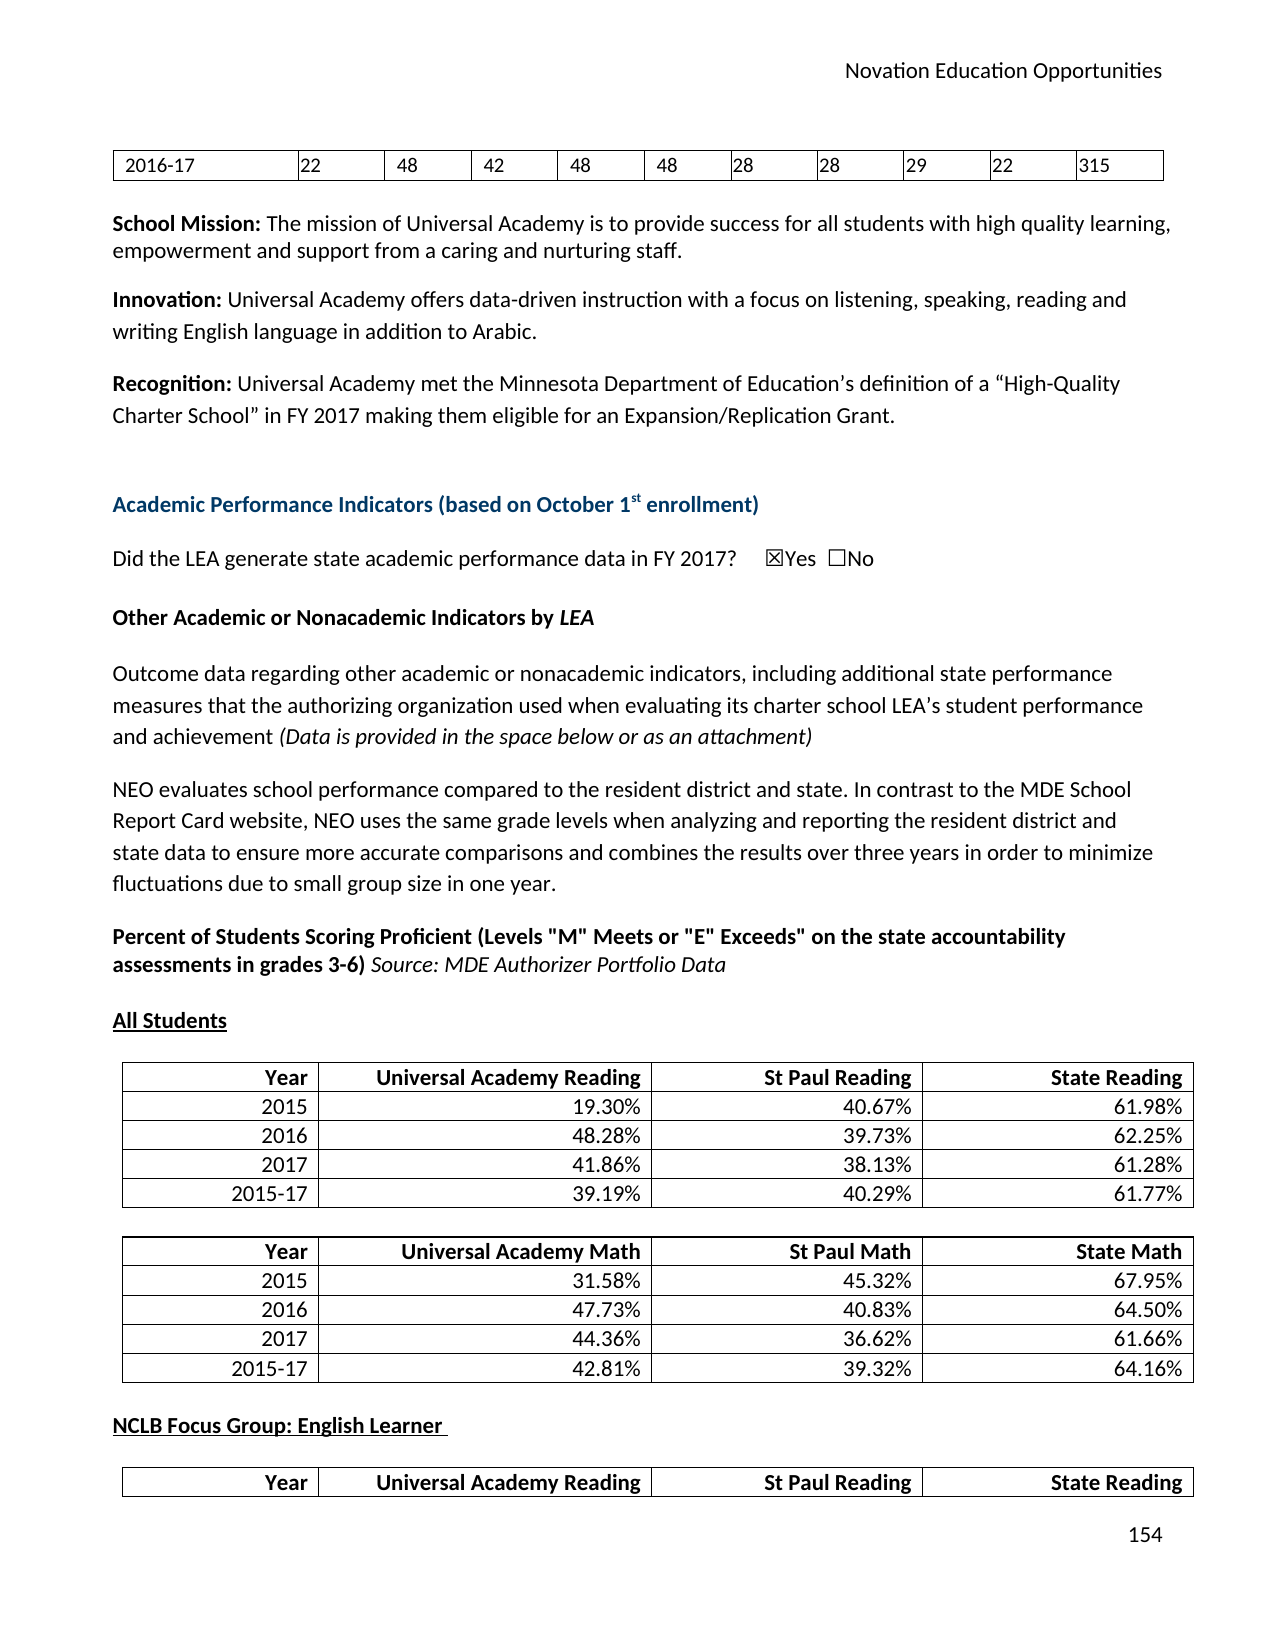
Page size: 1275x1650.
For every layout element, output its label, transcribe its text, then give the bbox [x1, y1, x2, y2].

text Did the LEA generate state academic performance data in FY 2017? Yes No [112, 542, 1162, 574]
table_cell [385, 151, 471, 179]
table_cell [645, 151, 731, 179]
text School Mission: The mission of Universal Academy is to provide success for all students with high quality learning, empowerment and support from a caring and nurturing staff. [112, 181, 1174, 265]
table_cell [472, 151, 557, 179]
text Other Academic or Nonacademic Indicators by LEA [112, 603, 1162, 631]
text Innovation: Universal Academy offers data-driven instruction with a focus on listening, speaking, reading and writing English language in addition to Arabic. [112, 286, 1162, 345]
text Recognition: Universal Academy met the Minnesota Department of Education’s definition of a “High-Quality Charter School” in FY 2017 making them eligible for an Expansion/Replication Grant. [112, 369, 1162, 429]
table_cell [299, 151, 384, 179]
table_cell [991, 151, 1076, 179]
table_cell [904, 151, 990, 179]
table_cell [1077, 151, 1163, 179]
text Outcome data regarding other academic or nonacademic indicators, including additional state performance measures that the authorizing organization used when evaluating its charter school LEA’s student performance and achievement (Data is provided in the space below or as an attachment) [112, 659, 1162, 750]
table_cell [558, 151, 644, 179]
subtitle Academic Performance Indicators (based on October 1st enrollment) [112, 490, 1162, 518]
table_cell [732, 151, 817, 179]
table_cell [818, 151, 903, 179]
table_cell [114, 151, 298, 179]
